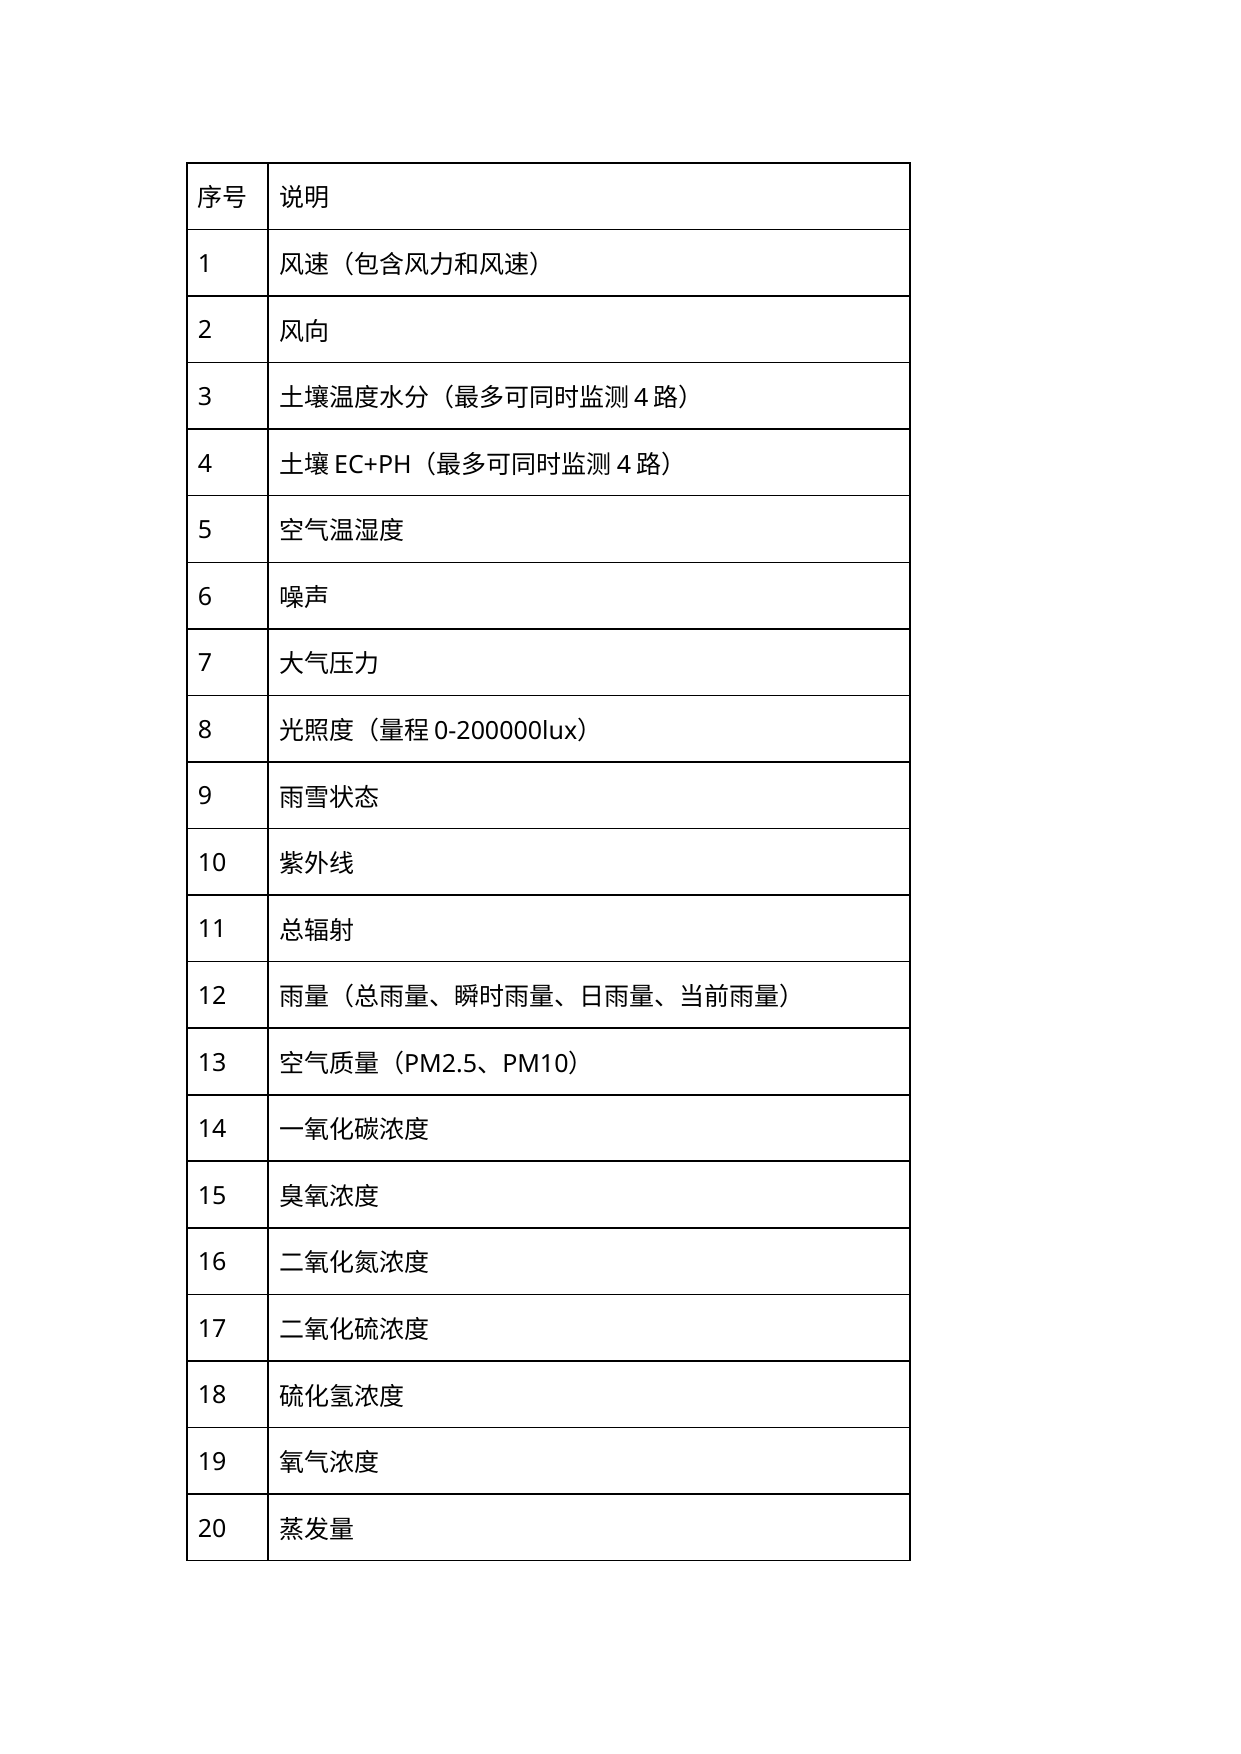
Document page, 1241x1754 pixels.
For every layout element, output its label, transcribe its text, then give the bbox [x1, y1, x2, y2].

table_cell 土壤EC+PH（最多可同时监测4路） [269, 430, 909, 495]
table_cell 土壤温度水分（最多可同时监测4路） [269, 363, 909, 428]
table_cell 风速（包含风力和风速） [269, 230, 909, 295]
table_cell 臭氧浓度 [269, 1162, 909, 1227]
table_cell 空气质量（PM2.5、PM10） [269, 1029, 909, 1094]
table_cell 17 [188, 1295, 267, 1360]
table_cell 19 [188, 1428, 267, 1493]
table_cell 14 [188, 1096, 267, 1160]
table_cell 9 [188, 763, 267, 828]
table_cell 噪声 [269, 563, 909, 628]
table_cell 15 [188, 1162, 267, 1227]
table_cell 硫化氢浓度 [269, 1362, 909, 1427]
table_header 序号 [188, 164, 267, 228]
table_cell 8 [188, 696, 267, 761]
table_cell 蒸发量 [269, 1495, 909, 1560]
table_cell 风向 [269, 297, 909, 362]
table_cell 3 [188, 363, 267, 428]
table_cell 16 [188, 1229, 267, 1293]
table_header 说明 [269, 164, 909, 228]
table_cell 4 [188, 430, 267, 495]
table_cell 18 [188, 1362, 267, 1427]
table_cell 光照度（量程0-200000lux） [269, 696, 909, 761]
table_cell 雨雪状态 [269, 763, 909, 828]
table_cell 20 [188, 1495, 267, 1560]
table_cell 5 [188, 496, 267, 561]
table_cell 11 [188, 896, 267, 961]
table_cell 2 [188, 297, 267, 362]
table_cell 二氧化硫浓度 [269, 1295, 909, 1360]
table_cell 氧气浓度 [269, 1428, 909, 1493]
table_cell 1 [188, 230, 267, 295]
table_cell 7 [188, 630, 267, 694]
table_cell 空气温湿度 [269, 496, 909, 561]
table_cell 12 [188, 962, 267, 1027]
table_cell 大气压力 [269, 630, 909, 694]
table_cell 10 [188, 829, 267, 894]
table_cell 总辐射 [269, 896, 909, 961]
table_cell 一氧化碳浓度 [269, 1096, 909, 1160]
table_cell 6 [188, 563, 267, 628]
table_cell 雨量（总雨量、瞬时雨量、日雨量、当前雨量） [269, 962, 909, 1027]
table_cell 紫外线 [269, 829, 909, 894]
table_cell 二氧化氮浓度 [269, 1229, 909, 1293]
table_cell 13 [188, 1029, 267, 1094]
